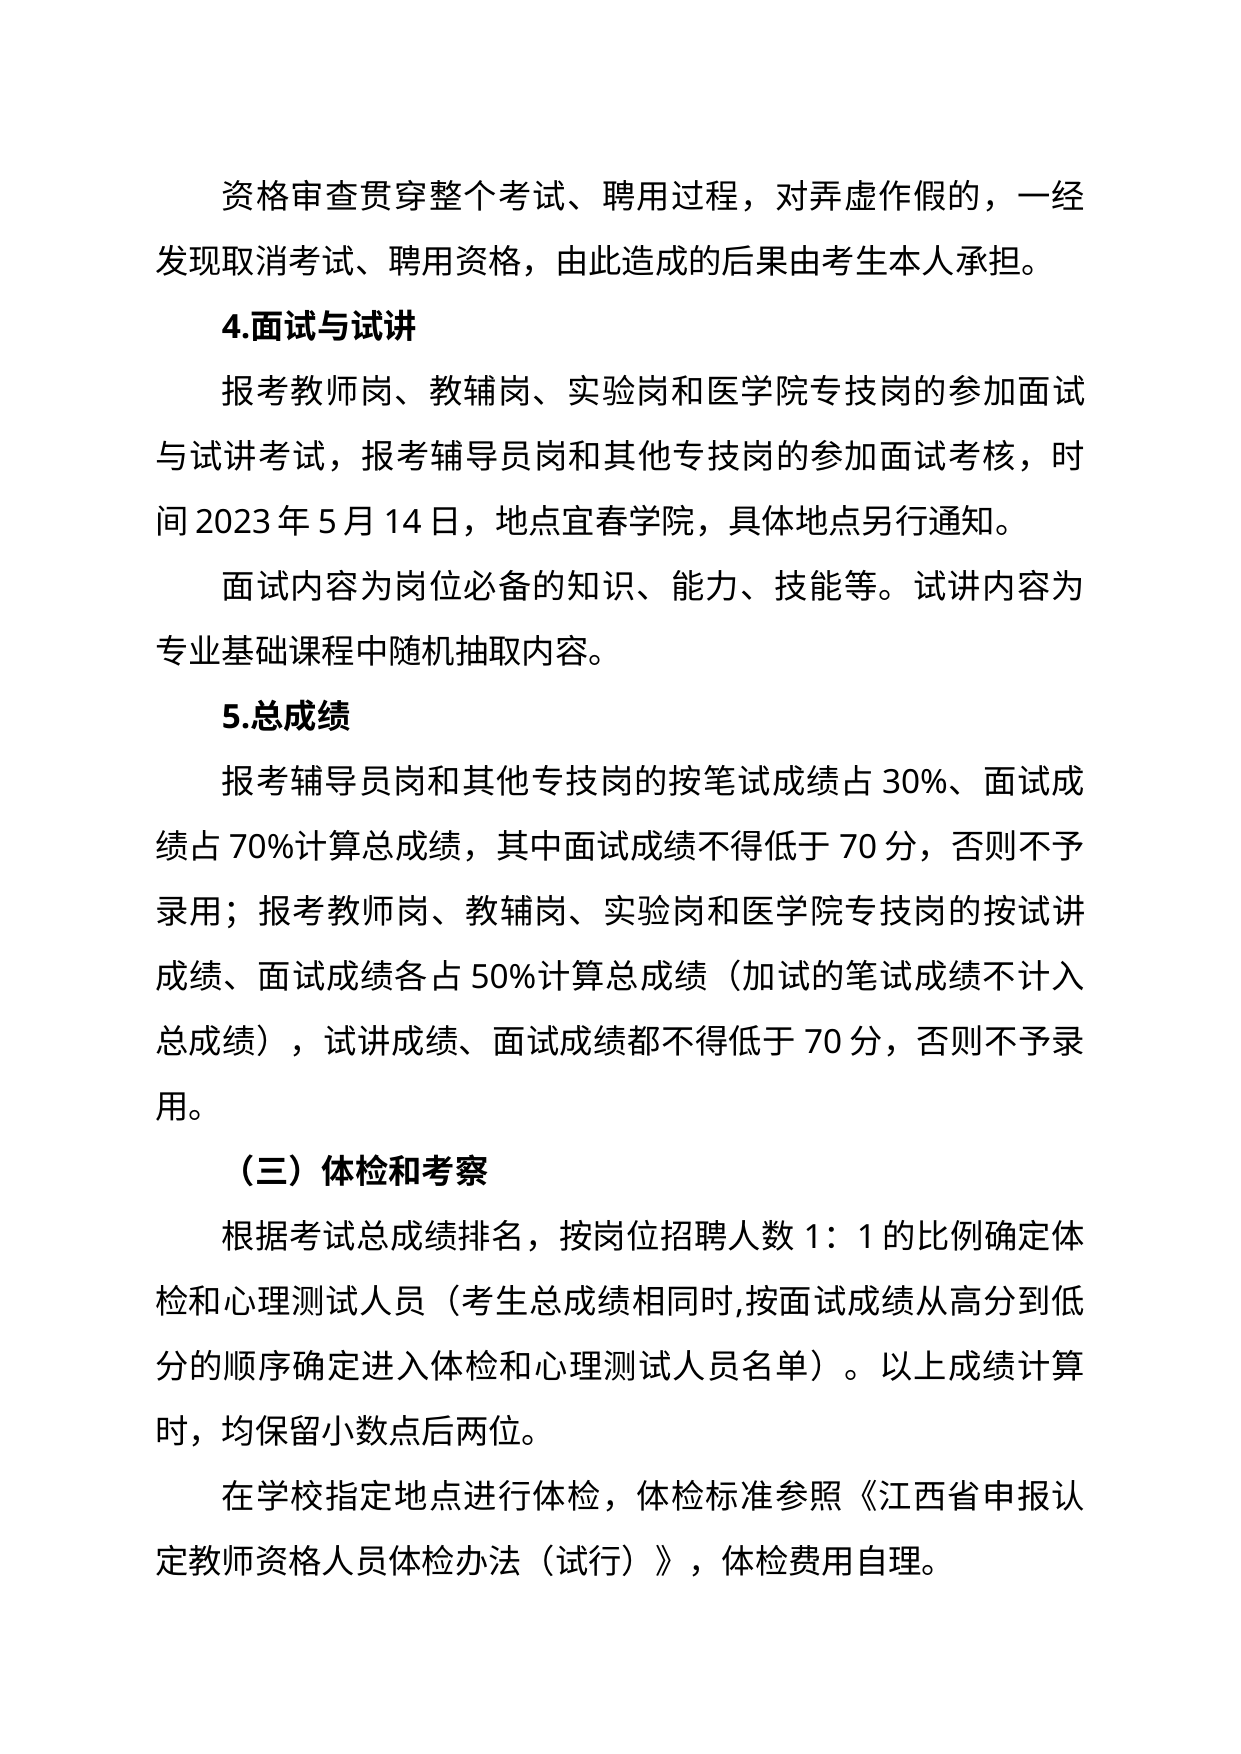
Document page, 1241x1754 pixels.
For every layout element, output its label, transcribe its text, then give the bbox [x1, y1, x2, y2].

text 在学校指定地点进行体检，体检标准参照《江西省申报认定教师资格人员体检办法（试行）》，体检费用自理。 [155, 1462, 1086, 1592]
text （三）体检和考察 [155, 1137, 1086, 1202]
text 报考教师岗、教辅岗、实验岗和医学院专技岗的参加面试与试讲考试，报考辅导员岗和其他专技岗的参加面试考核，时间2023年5月14日，地点宜春学院，具体地点另行通知。 [155, 357, 1086, 552]
text 根据考试总成绩排名，按岗位招聘人数1：1的比例确定体检和心理测试人员（考生总成绩相同时,按面试成绩从高分到低分的顺序确定进入体检和心理测试人员名单）。以上成绩计算时，均保留小数点后两位。 [155, 1202, 1086, 1462]
text 4.面试与试讲 [155, 292, 1086, 357]
text 报考辅导员岗和其他专技岗的按笔试成绩占30%、面试成绩占70%计算总成绩，其中面试成绩不得低于70分，否则不予录用；报考教师岗、教辅岗、实验岗和医学院专技岗的按试讲成绩、面试成绩各占50%计算总成绩（加试的笔试成绩不计入总成绩），试讲成绩、面试成绩都不得低于70分，否则不予录用。 [155, 747, 1086, 1137]
text 面试内容为岗位必备的知识、能力、技能等。试讲内容为专业基础课程中随机抽取内容。 [155, 552, 1086, 682]
text 资格审查贯穿整个考试、聘用过程，对弄虚作假的，一经发现取消考试、聘用资格，由此造成的后果由考生本人承担。 [155, 162, 1086, 292]
text 5.总成绩 [155, 682, 1086, 747]
